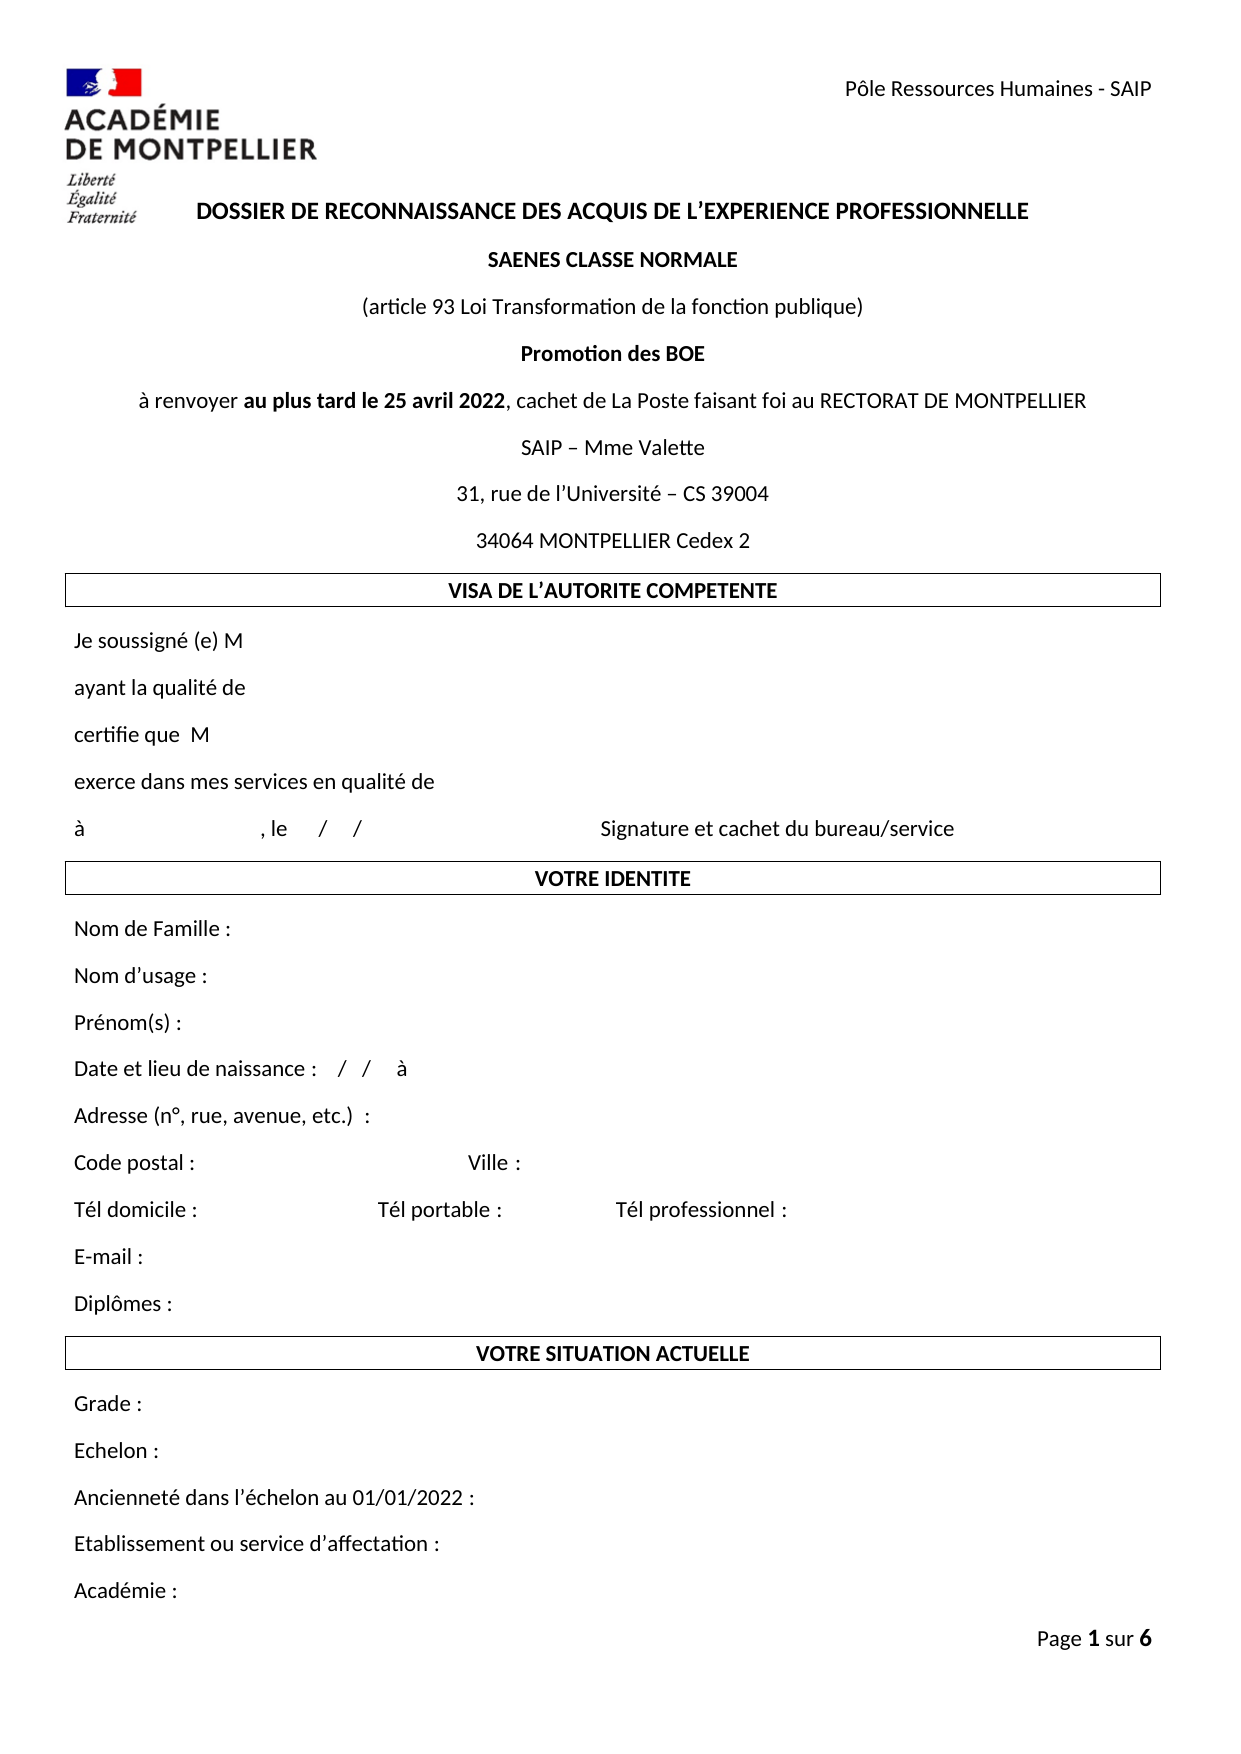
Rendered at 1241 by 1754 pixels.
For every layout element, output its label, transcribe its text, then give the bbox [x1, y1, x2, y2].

text certifie que M [74, 720, 1152, 748]
text E-mail : [74, 1242, 1152, 1270]
text DOSSIER DE RECONNAISSANCE DES ACQUIS DE L’EXPERIENCE PROFESSIONNELLE [74, 196, 1152, 226]
text à renvoyer au plus tard le 25 avril 2022, cachet de La Poste faisant foi au RECTORAT DE MONTPELLIER [74, 386, 1152, 414]
text Ancienneté dans l’échelon au 01/01/2022 : [74, 1483, 1152, 1511]
text Je soussigné (e) M [74, 626, 1152, 654]
text VISA DE L’AUTORITE COMPETENTE [66, 574, 1160, 606]
text Nom de Famille : [74, 914, 1152, 942]
text Date et lieu de naissance : / / à [74, 1054, 1152, 1082]
text 31, rue de l’Université – CS 39004 [74, 479, 1152, 507]
text VOTRE IDENTITE [66, 862, 1160, 894]
text SAENES CLASSE NORMALE [74, 245, 1152, 273]
text Promotion des BOE [74, 339, 1152, 367]
text VOTRE SITUATION ACTUELLE [66, 1337, 1160, 1369]
text Code postal : Ville : [74, 1148, 1152, 1176]
text Tél domicile : Tél portable : Tél professionnel : [74, 1195, 1152, 1223]
text Diplômes : [74, 1289, 1152, 1317]
text (article 93 Loi Transformation de la fonction publique) [74, 292, 1152, 320]
text Grade : [74, 1389, 1152, 1417]
text ayant la qualité de [74, 673, 1152, 701]
picture [40, 42, 344, 250]
text SAIP – Mme Valette [74, 433, 1152, 461]
text exerce dans mes services en qualité de [74, 767, 1152, 795]
text 34064 MONTPELLIER Cedex 2 [74, 526, 1152, 554]
text à , le / / Signature et cachet du bureau/service [74, 814, 1152, 842]
text Prénom(s) : [74, 1008, 1152, 1036]
text Etablissement ou service d’affectation : [74, 1529, 1152, 1557]
text Nom d’usage : [74, 961, 1152, 989]
text Adresse (n°, rue, avenue, etc.) : [74, 1101, 1152, 1129]
text Echelon : [74, 1436, 1152, 1464]
text Académie : [74, 1576, 1152, 1604]
